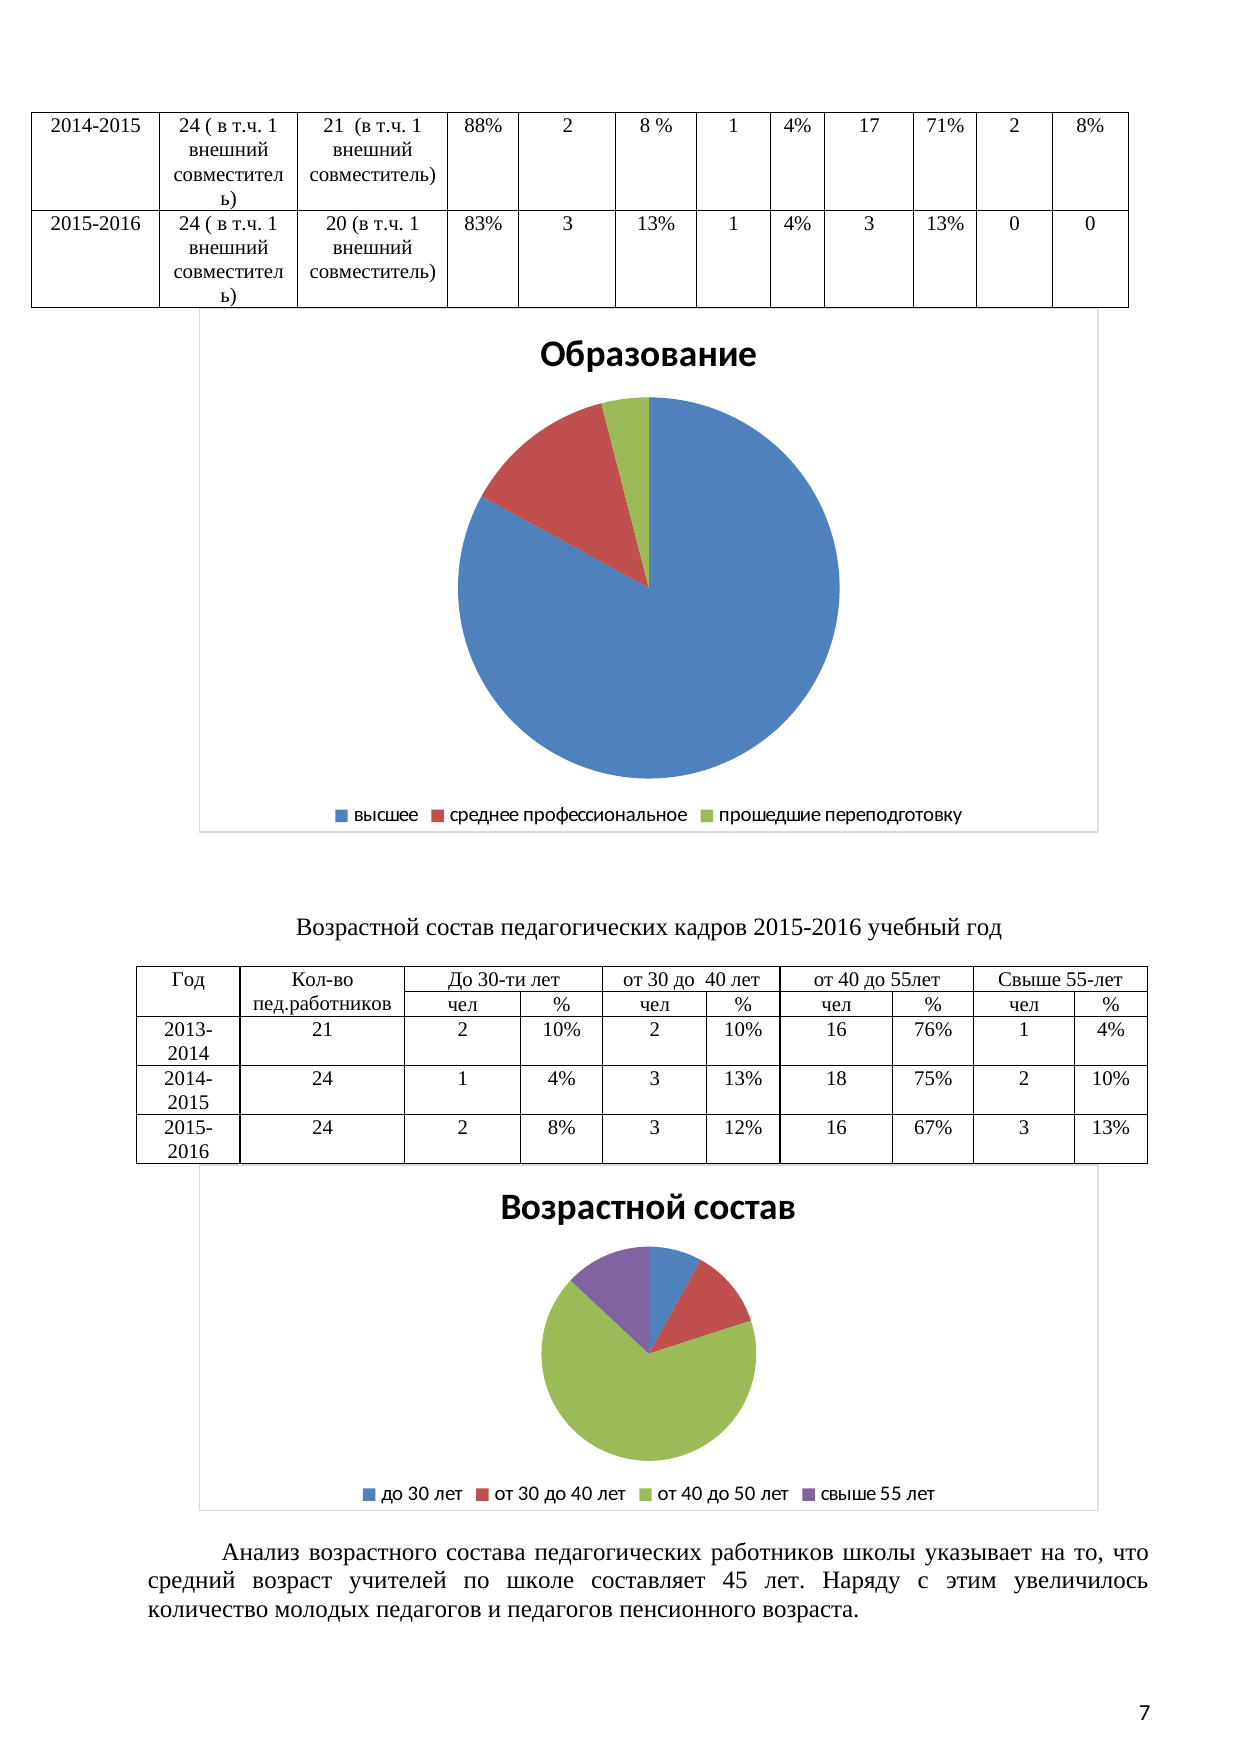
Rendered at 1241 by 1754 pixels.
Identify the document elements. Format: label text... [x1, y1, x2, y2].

table_cell 2013-2014 [137, 1017, 239, 1065]
table_cell 10% [521, 1017, 602, 1065]
table_cell 10% [707, 1017, 779, 1065]
table_cell 24 ( в т.ч. 1 внешний совместитель) [160, 211, 297, 307]
table_cell 2 [519, 113, 615, 209]
table_cell 88% [448, 113, 518, 209]
table_cell 83% [448, 211, 518, 307]
table_cell 24 [241, 1066, 404, 1114]
table_cell чел [974, 992, 1074, 1016]
table_cell 13% [1075, 1115, 1147, 1163]
table_cell 4% [521, 1066, 602, 1114]
table_cell 1 [974, 1017, 1074, 1065]
table_cell 8% [1053, 113, 1128, 209]
table_header от 40 до 55лет [781, 967, 973, 991]
table_cell 8% [521, 1115, 602, 1163]
title Анализ возрастного состава педагогических работников школы указывает на то, что средний возраст учителей по школе составляет 45 лет. Наряду с этим увеличилось количество молодых педагогов и педагогов пенсионного возраста. [148, 1537, 1150, 1623]
table_cell 24 [241, 1115, 404, 1163]
table_header Кол-во пед.работников [241, 967, 404, 1016]
table_cell 18 [781, 1066, 892, 1114]
table_cell 76% [893, 1017, 973, 1065]
table_header До 30-ти лет [405, 967, 602, 991]
table_cell 13% [616, 211, 696, 307]
table_cell 16 [781, 1115, 892, 1163]
table_header от 30 до 40 лет [603, 967, 779, 991]
table_cell 1 [697, 211, 770, 307]
table_cell 21 (в т.ч. 1 внешний совместитель) [298, 113, 447, 209]
table_cell 3 [603, 1066, 706, 1114]
table_cell 12% [707, 1115, 779, 1163]
table_cell 4% [771, 113, 824, 209]
table_cell чел [405, 992, 520, 1016]
table_cell 2 [405, 1017, 520, 1065]
table_cell 2 [977, 113, 1052, 209]
table_cell 67% [893, 1115, 973, 1163]
table_cell % [521, 992, 602, 1016]
table_cell 2 [603, 1017, 706, 1065]
table_header Год [137, 967, 239, 1016]
table_cell 2015-2016 [137, 1115, 239, 1163]
table_cell чел [781, 992, 892, 1016]
table_cell 1 [697, 113, 770, 209]
text Возрастной состав педагогических кадров 2015-2016 учебный год [148, 912, 1150, 941]
table_cell 2 [974, 1066, 1074, 1114]
table_cell 21 [241, 1017, 404, 1065]
table_cell 16 [781, 1017, 892, 1065]
table_cell 3 [519, 211, 615, 307]
table_cell 1 [405, 1066, 520, 1114]
table_header Свыше 55-лет [974, 967, 1147, 991]
table_cell 2 [405, 1115, 520, 1163]
table_cell % [893, 992, 973, 1016]
table_cell 3 [825, 211, 913, 307]
table_cell 4% [771, 211, 824, 307]
table_cell 71% [914, 113, 976, 209]
table_cell 0 [1053, 211, 1128, 307]
table_cell 17 [825, 113, 913, 209]
table_cell % [1075, 992, 1147, 1016]
table_cell 24 ( в т.ч. 1 внешний совместитель) [160, 113, 297, 209]
table_cell 3 [974, 1115, 1074, 1163]
table_cell 13% [707, 1066, 779, 1114]
table_cell 10% [1075, 1066, 1147, 1114]
table_cell чел [603, 992, 706, 1016]
table_cell 20 (в т.ч. 1 внешний совместитель) [298, 211, 447, 307]
table_cell % [707, 992, 779, 1016]
table_cell 2014-2015 [137, 1066, 239, 1114]
table_cell 0 [977, 211, 1052, 307]
table_cell 4% [1075, 1017, 1147, 1065]
table_cell 13% [914, 211, 976, 307]
table_cell 2014-2015 [32, 113, 159, 209]
table_cell 75% [893, 1066, 973, 1114]
table_cell 3 [603, 1115, 706, 1163]
table_cell 8 % [616, 113, 696, 209]
table_cell 2015-2016 [32, 211, 159, 307]
